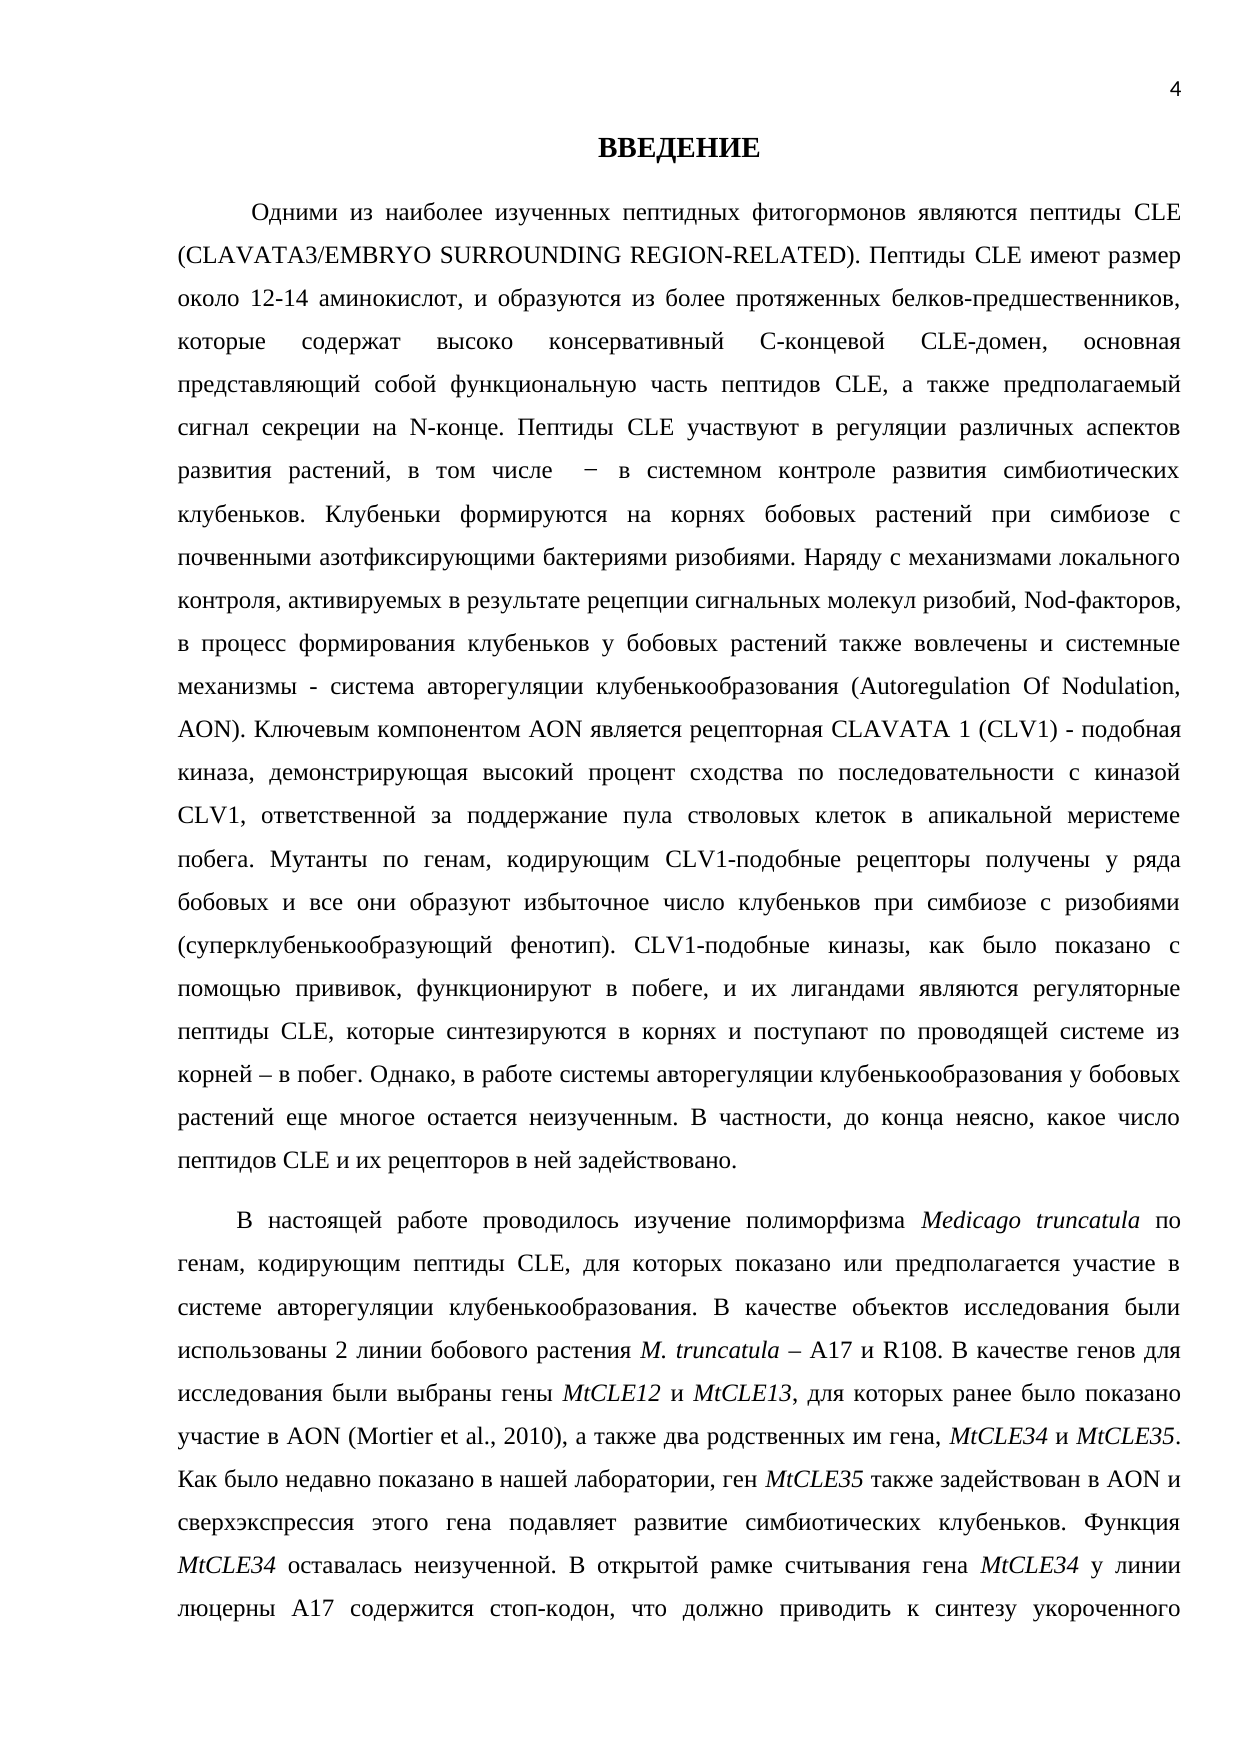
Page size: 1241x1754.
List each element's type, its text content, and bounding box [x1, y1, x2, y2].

text Одними из наиболее изученных пептидных фитогормонов являются пептиды CLE (CLAVATA3/EMBRYO SURROUNDING REGION-RELATED). Пептиды CLE имеют размер около 12-14 аминокислот, и образуются из более протяженных белков-предшественников, которые содержат высоко консервативный С-концевой СLE-домен, основная представляющий собой функциональную часть пептидов CLE, а также предполагаемый сигнал секреции на N-конце. Пептиды CLE участвуют в регуляции различных аспектов развития растений, в том числе ̶ в системном контроле развития симбиотических клубеньков. Клубеньки формируются на корнях бобовых растений при симбиозе с почвенными азотфиксирующими бактериями ризобиями. Наряду с механизмами локального контроля, активируемых в результате рецепции сигнальных молекул ризобий, Nod-факторов, в процесс формирования клубеньков у бобовых растений также вовлечены и системные механизмы - система авторегуляции клубенькообразования (Autoregulation Of Nodulation, AON). Ключевым компонентом AON является рецепторная CLAVATA 1 (CLV1) - подобная киназа, демонстрирующая высокий процент сходства по последовательности с киназой CLV1, ответственной за поддержание пула стволовых клеток в апикальной меристеме побега. Мутанты по генам, кодирующим CLV1-подобные рецепторы получены у ряда бобовых и все они образуют избыточное число клубеньков при симбиозе с ризобиями (суперклубенькообразующий фенотип). CLV1-подобные киназы, как было показано с помощью прививок, функционируют в побеге, и их лигандами являются регуляторные пептиды CLE, которые синтезируются в корнях и поступают по проводящей системе из корней – в побег. Однако, в работе системы авторегуляции клубенькообразования у бобовых растений еще многое остается неизученным. В частности, до конца неясно, какое число пептидов CLE и их рецепторов в ней задействовано. [177, 197, 1181, 1174]
text ВВЕДЕНИЕ [177, 130, 1181, 163]
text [177, 1205, 1181, 1622]
